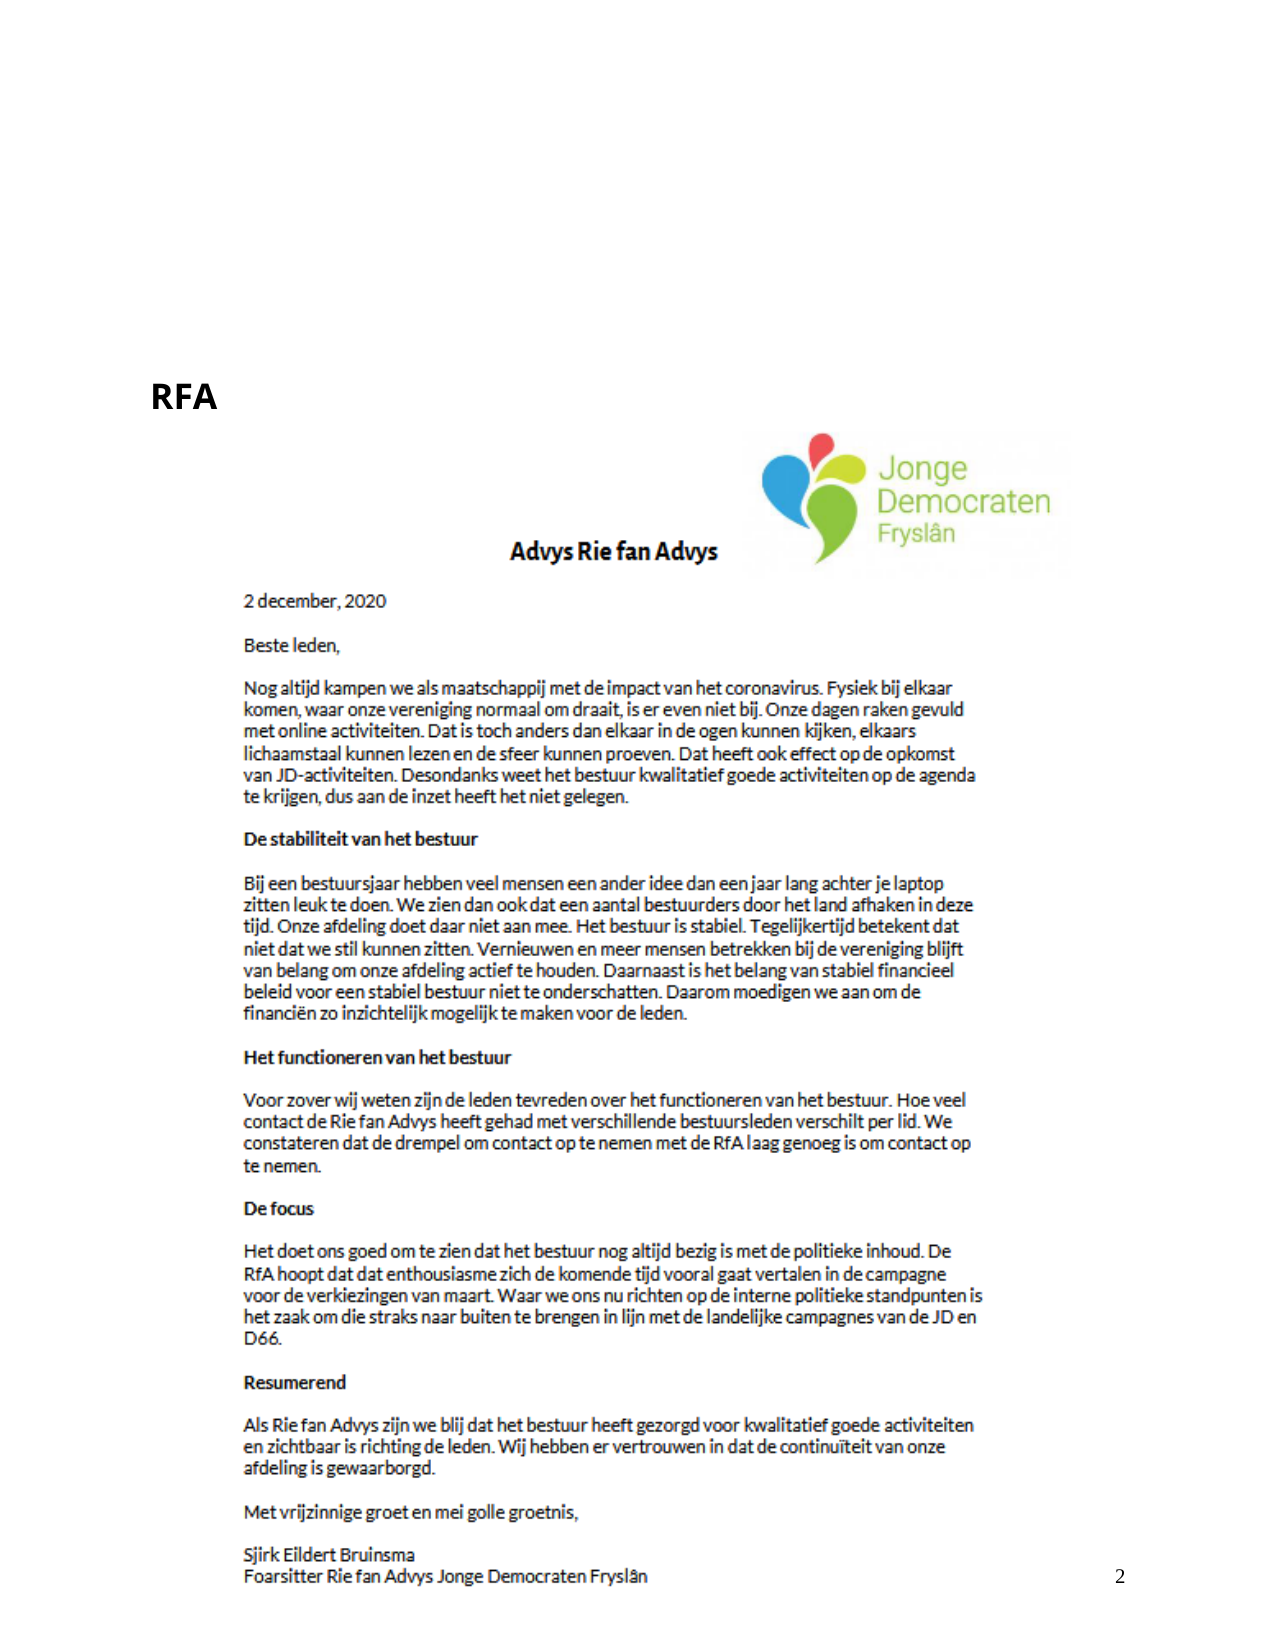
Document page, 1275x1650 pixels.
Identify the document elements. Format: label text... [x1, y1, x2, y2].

picture [150, 431, 1071, 1650]
text RFA [150, 372, 1125, 420]
